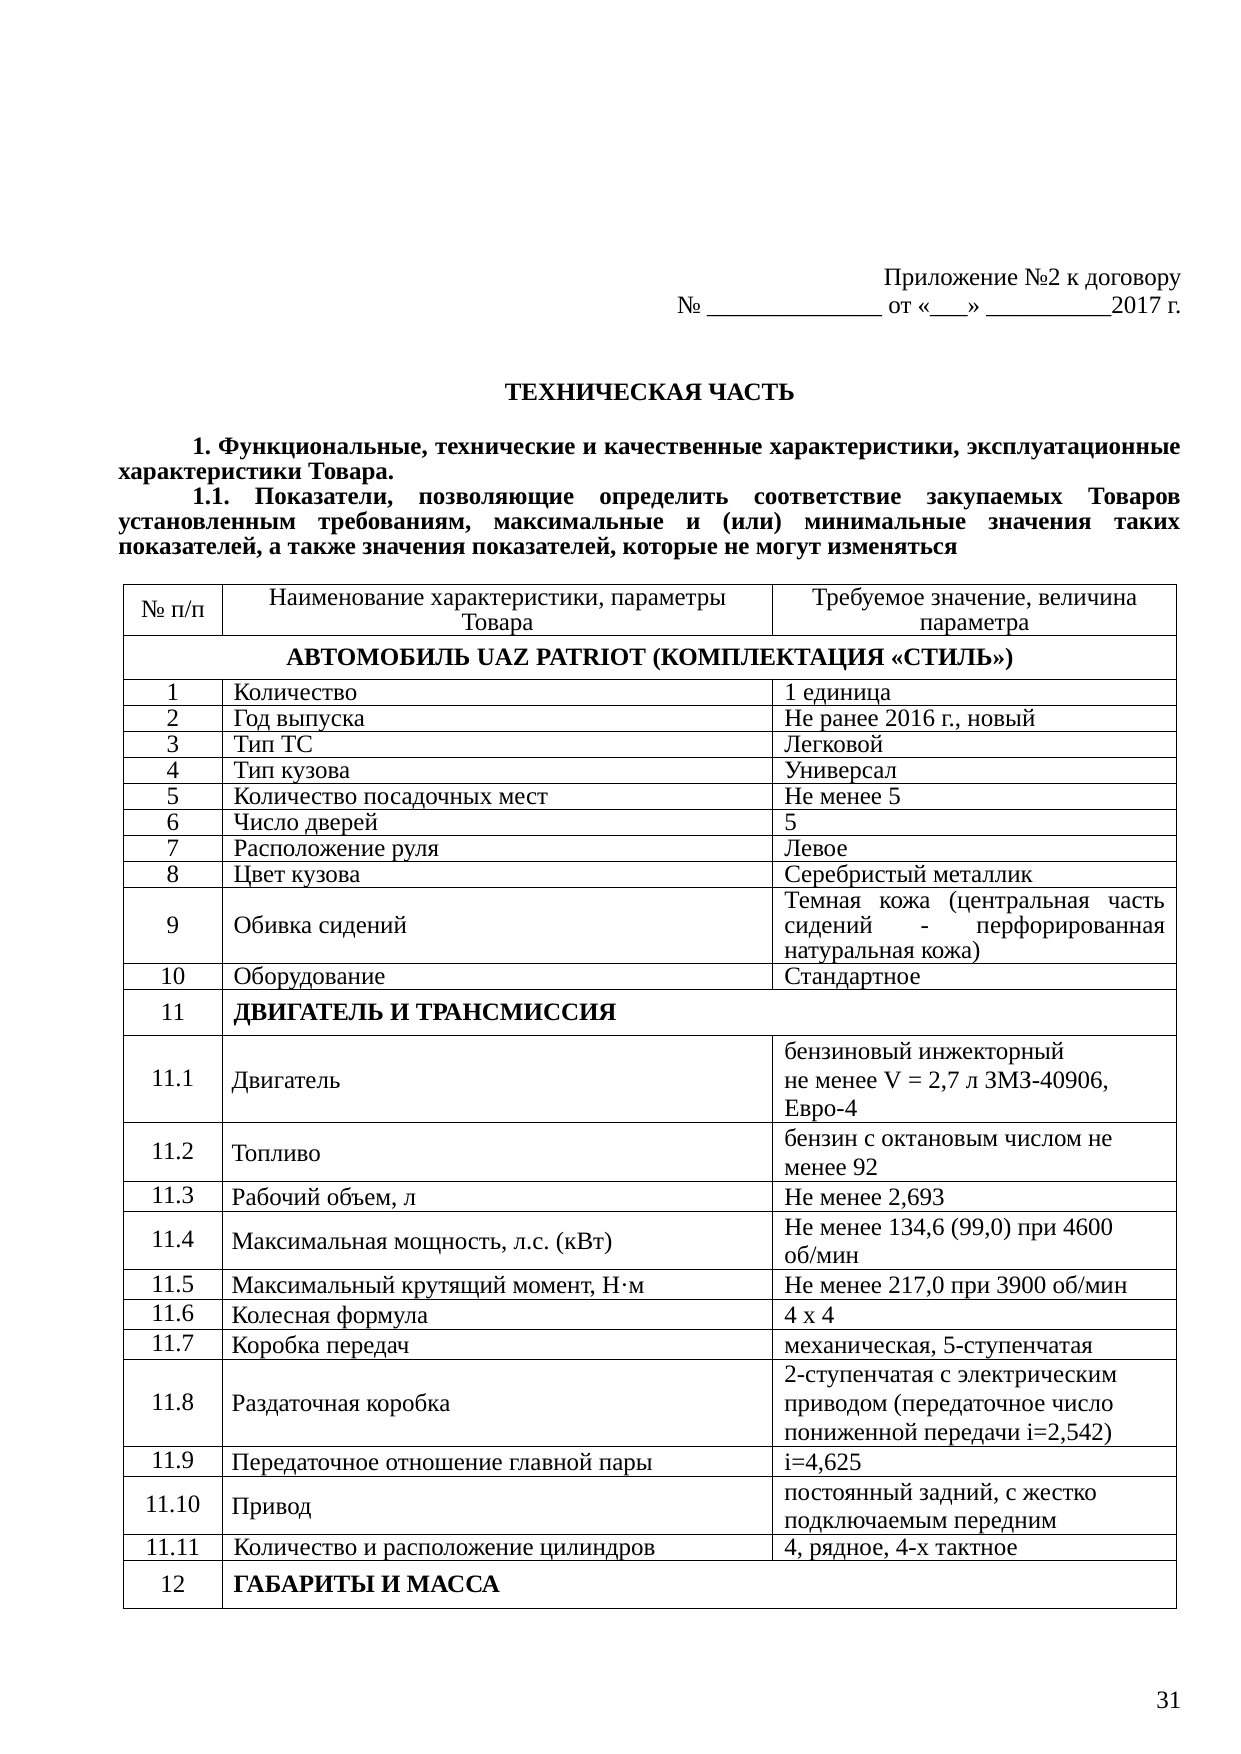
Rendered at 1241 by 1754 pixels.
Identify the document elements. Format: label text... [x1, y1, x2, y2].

table_cell Не менее 5 [773, 784, 1176, 809]
table_cell 2 [124, 706, 222, 731]
table_cell 4 [124, 758, 222, 783]
text Приложение №2 к договору [118, 262, 1181, 291]
table_header Наименование характеристики, параметры Товара [223, 585, 772, 635]
table_cell Количество посадочных мест [223, 784, 772, 809]
table_cell 10 [124, 964, 222, 989]
table_cell Год выпуска [223, 706, 772, 731]
table_cell Серебристый металлик [773, 862, 1176, 887]
table_cell 11.2 [124, 1123, 222, 1181]
table_cell 8 [124, 862, 222, 887]
table_cell Цвет кузова [223, 862, 772, 887]
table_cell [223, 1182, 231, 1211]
table_cell 11.5 [124, 1270, 222, 1299]
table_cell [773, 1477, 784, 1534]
table_header Требуемое значение, величина параметра [773, 585, 1176, 635]
table_cell 11.1 [124, 1036, 222, 1122]
table_cell Универсал [773, 758, 1176, 783]
text 1.1. Показатели, позволяющие определить соответствие закупаемых Товаров установленным требованиям, максимальные и (или) минимальные значения таких показателей, а также значения показателей, которые не могут изменяться [118, 484, 1181, 559]
table_cell Оборудование [223, 964, 772, 989]
table_cell Не ранее 2016 г., новый [773, 706, 1176, 731]
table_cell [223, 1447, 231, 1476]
table_cell Двигатель [223, 1036, 772, 1122]
table_cell 11.7 [124, 1330, 222, 1358]
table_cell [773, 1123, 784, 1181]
table_cell 11.6 [124, 1300, 222, 1329]
table_cell 7 [124, 836, 222, 861]
table_cell ГАБАРИТЫ И МАССА [223, 1561, 1176, 1608]
table_cell Количество и расположение цилиндров [223, 1535, 772, 1560]
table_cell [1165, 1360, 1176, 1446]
table_cell 5 [773, 810, 1176, 835]
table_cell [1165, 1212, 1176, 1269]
table_cell Раздаточная коробка [223, 1360, 772, 1446]
table_cell Стандартное [773, 964, 1176, 989]
table_cell Количество [223, 680, 772, 705]
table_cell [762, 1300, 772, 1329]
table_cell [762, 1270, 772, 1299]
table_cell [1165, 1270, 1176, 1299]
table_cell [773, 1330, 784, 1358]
table_cell 11.4 [124, 1212, 222, 1269]
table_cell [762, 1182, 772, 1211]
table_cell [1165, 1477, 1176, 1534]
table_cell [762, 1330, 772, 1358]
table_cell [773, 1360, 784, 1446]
table_cell 11.8 [124, 1360, 222, 1446]
text ТЕХНИЧЕСКАЯ ЧАСТЬ [118, 377, 1181, 406]
table_cell Топливо [223, 1123, 772, 1181]
table_cell 9 [124, 888, 222, 963]
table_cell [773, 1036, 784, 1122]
table_cell Легковой [773, 732, 1176, 757]
text 1. Функциональные, технические и качественные характеристики, эксплуатационные характеристики Товара. [118, 434, 1181, 484]
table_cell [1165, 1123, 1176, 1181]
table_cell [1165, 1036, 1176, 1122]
table_cell 6 [124, 810, 222, 835]
table_cell Тип кузова [223, 758, 772, 783]
table_cell 1 единица [773, 680, 1176, 705]
table_cell Число дверей [223, 810, 772, 835]
table_cell 11 [124, 990, 222, 1035]
table_header № п/п [124, 585, 222, 635]
table_cell Максимальная мощность, л.с. (кВт) [223, 1212, 772, 1269]
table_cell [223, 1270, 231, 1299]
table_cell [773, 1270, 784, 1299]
text № ______________ от «___» __________2017 г. [118, 291, 1181, 319]
table_cell Обивка сидений [223, 888, 772, 963]
table_cell Темная кожа (центральная часть сидений - перфорированная натуральная кожа) [773, 888, 1176, 963]
table_cell ДВИГАТЕЛЬ И ТРАНСМИССИЯ [223, 990, 1176, 1035]
table_cell 11.3 [124, 1182, 222, 1211]
table_cell 4, рядное, 4-х тактное [773, 1535, 1176, 1560]
table_cell Привод [223, 1477, 772, 1534]
table_cell 11.10 [124, 1477, 222, 1534]
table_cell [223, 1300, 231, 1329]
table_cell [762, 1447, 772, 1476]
table_cell 12 [124, 1561, 222, 1608]
table_cell 3 [124, 732, 222, 757]
table_cell АВТОМОБИЛЬ UAZ PATRIOT (КОМПЛЕКТАЦИЯ «СТИЛЬ») [124, 636, 1176, 679]
table_cell 1 [124, 680, 222, 705]
table_cell 11.11 [124, 1535, 222, 1560]
table_cell 11.9 [124, 1447, 222, 1476]
table_cell Левое [773, 836, 1176, 861]
table_cell 5 [124, 784, 222, 809]
table_cell Тип ТС [223, 732, 772, 757]
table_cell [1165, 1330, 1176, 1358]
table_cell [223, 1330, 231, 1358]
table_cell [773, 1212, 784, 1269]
table_cell Расположение руля [223, 836, 772, 861]
